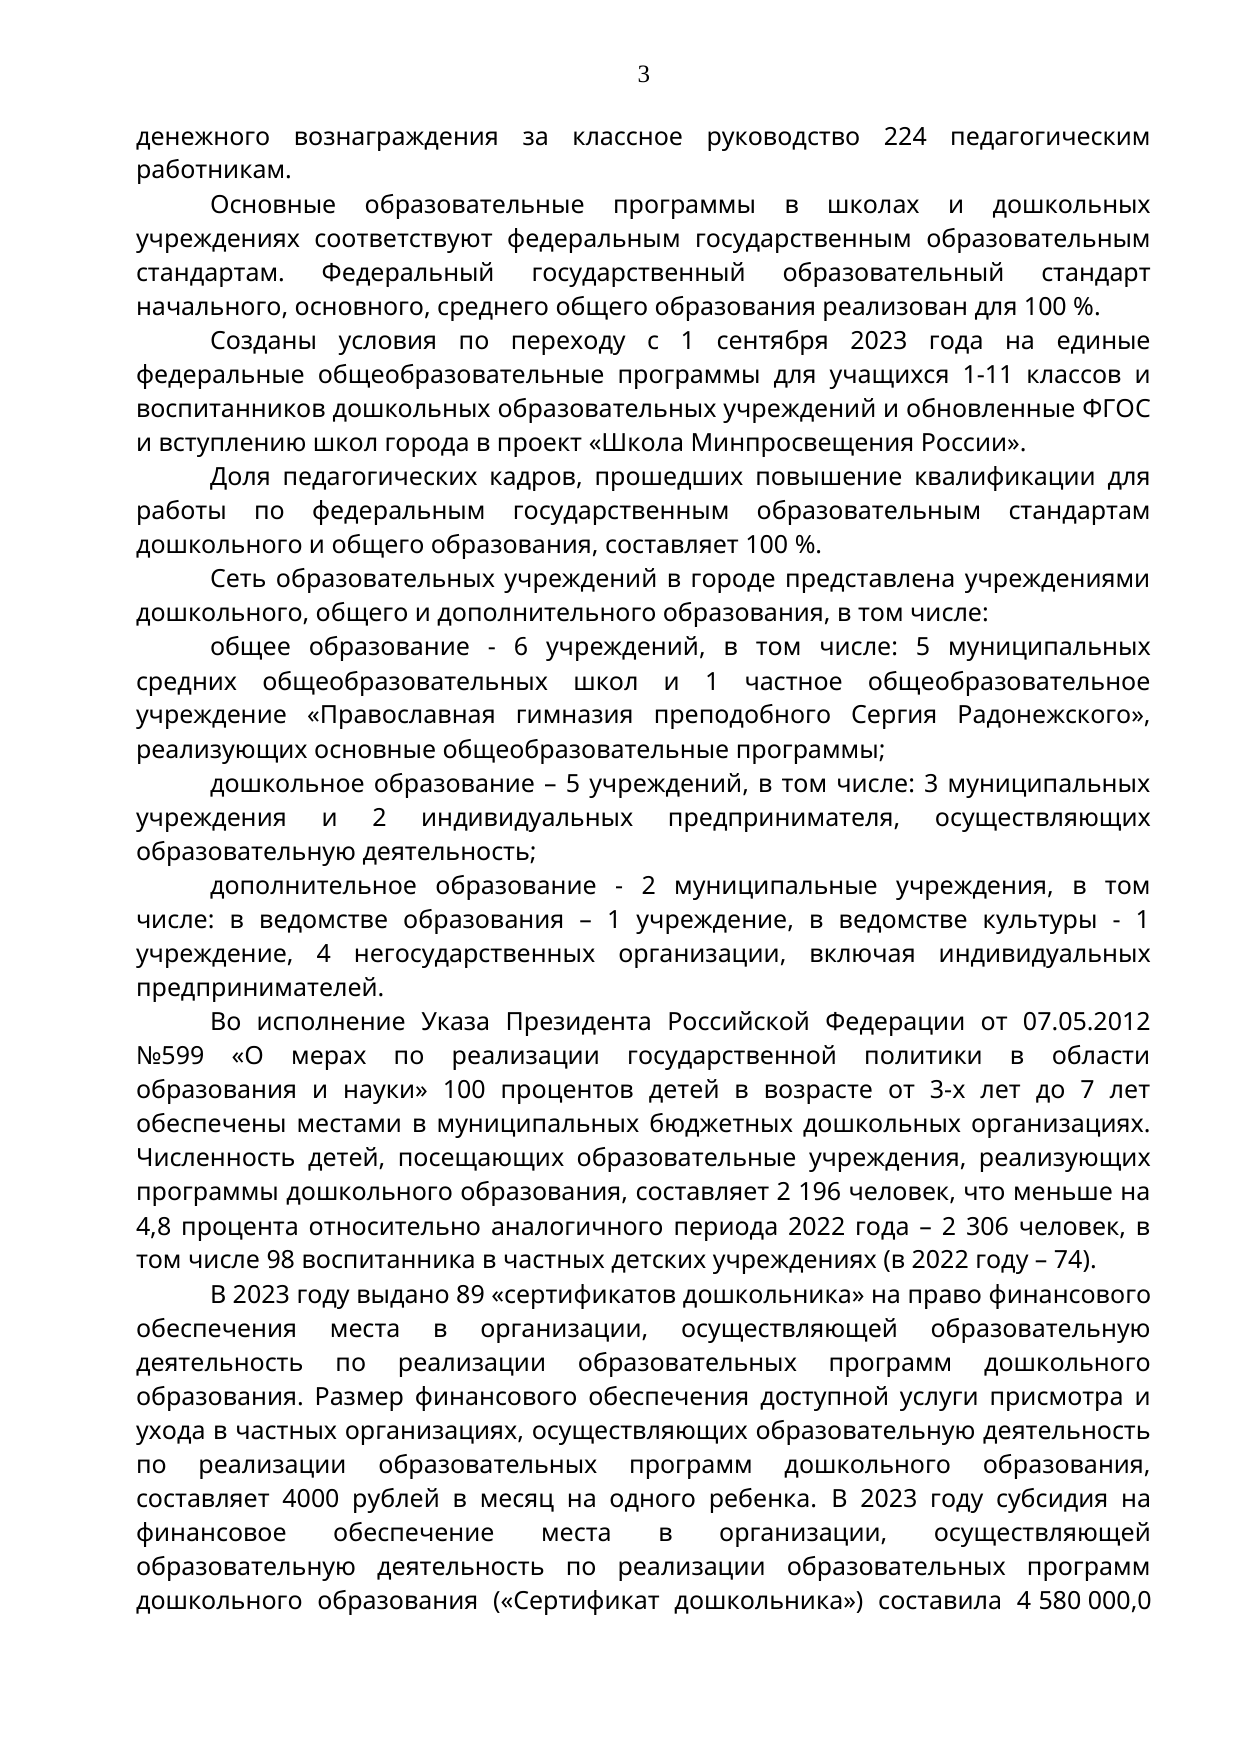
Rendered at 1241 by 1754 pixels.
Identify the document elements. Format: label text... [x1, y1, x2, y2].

text Созданы условия по переходу с 1 сентября 2023 года на единые федеральные общеобразовательные программы для учащихся 1-11 классов и воспитанников дошкольных образовательных учреждений и обновленные ФГОС и вступлению школ города в проект «Школа Минпросвещения России». [136, 322, 1152, 459]
text Доля педагогических кадров, прошедших повышение квалификации для работы по федеральным государственным образовательным стандартам дошкольного и общего образования, составляет 100 %. [136, 459, 1152, 561]
text Основные образовательные программы в школах и дошкольных учреждениях соответствуют федеральным государственным образовательным стандартам. Федеральный государственный образовательный стандарт начального, основного, среднего общего образования реализован для 100 %. [136, 186, 1152, 322]
text дополнительное образование - 2 муниципальные учреждения, в том числе: в ведомстве образования – 1 учреждение, в ведомстве культуры - 1 учреждение, 4 негосударственных организации, включая индивидуальных предпринимателей. [136, 867, 1152, 1004]
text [136, 118, 1152, 186]
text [136, 1276, 1152, 1617]
text дошкольное образование – 5 учреждений, в том числе: 3 муниципальных учреждения и 2 индивидуальных предпринимателя, осуществляющих образовательную деятельность; [136, 765, 1152, 867]
text Во исполнение Указа Президента Российской Федерации от 07.05.2012 №599 «О мерах по реализации государственной политики в области образования и науки» 100 процентов детей в возрасте от 3-х лет до 7 лет обеспечены местами в муниципальных бюджетных дошкольных организациях. Численность детей, посещающих образовательные учреждения, реализующих программы дошкольного образования, составляет 2 196 человек, что меньше на 4,8 процента относительно аналогичного периода 2022 года – 2 306 человек, в том числе 98 воспитанника в частных детских учреждениях (в 2022 году – 74). [136, 1004, 1152, 1276]
text общее образование - 6 учреждений, в том числе: 5 муниципальных средних общеобразовательных школ и 1 частное общеобразовательное учреждение «Православная гимназия преподобного Сергия Радонежского», реализующих основные общеобразовательные программы; [136, 629, 1152, 765]
text Сеть образовательных учреждений в городе представлена учреждениями дошкольного, общего и дополнительного образования, в том числе: [136, 561, 1152, 629]
